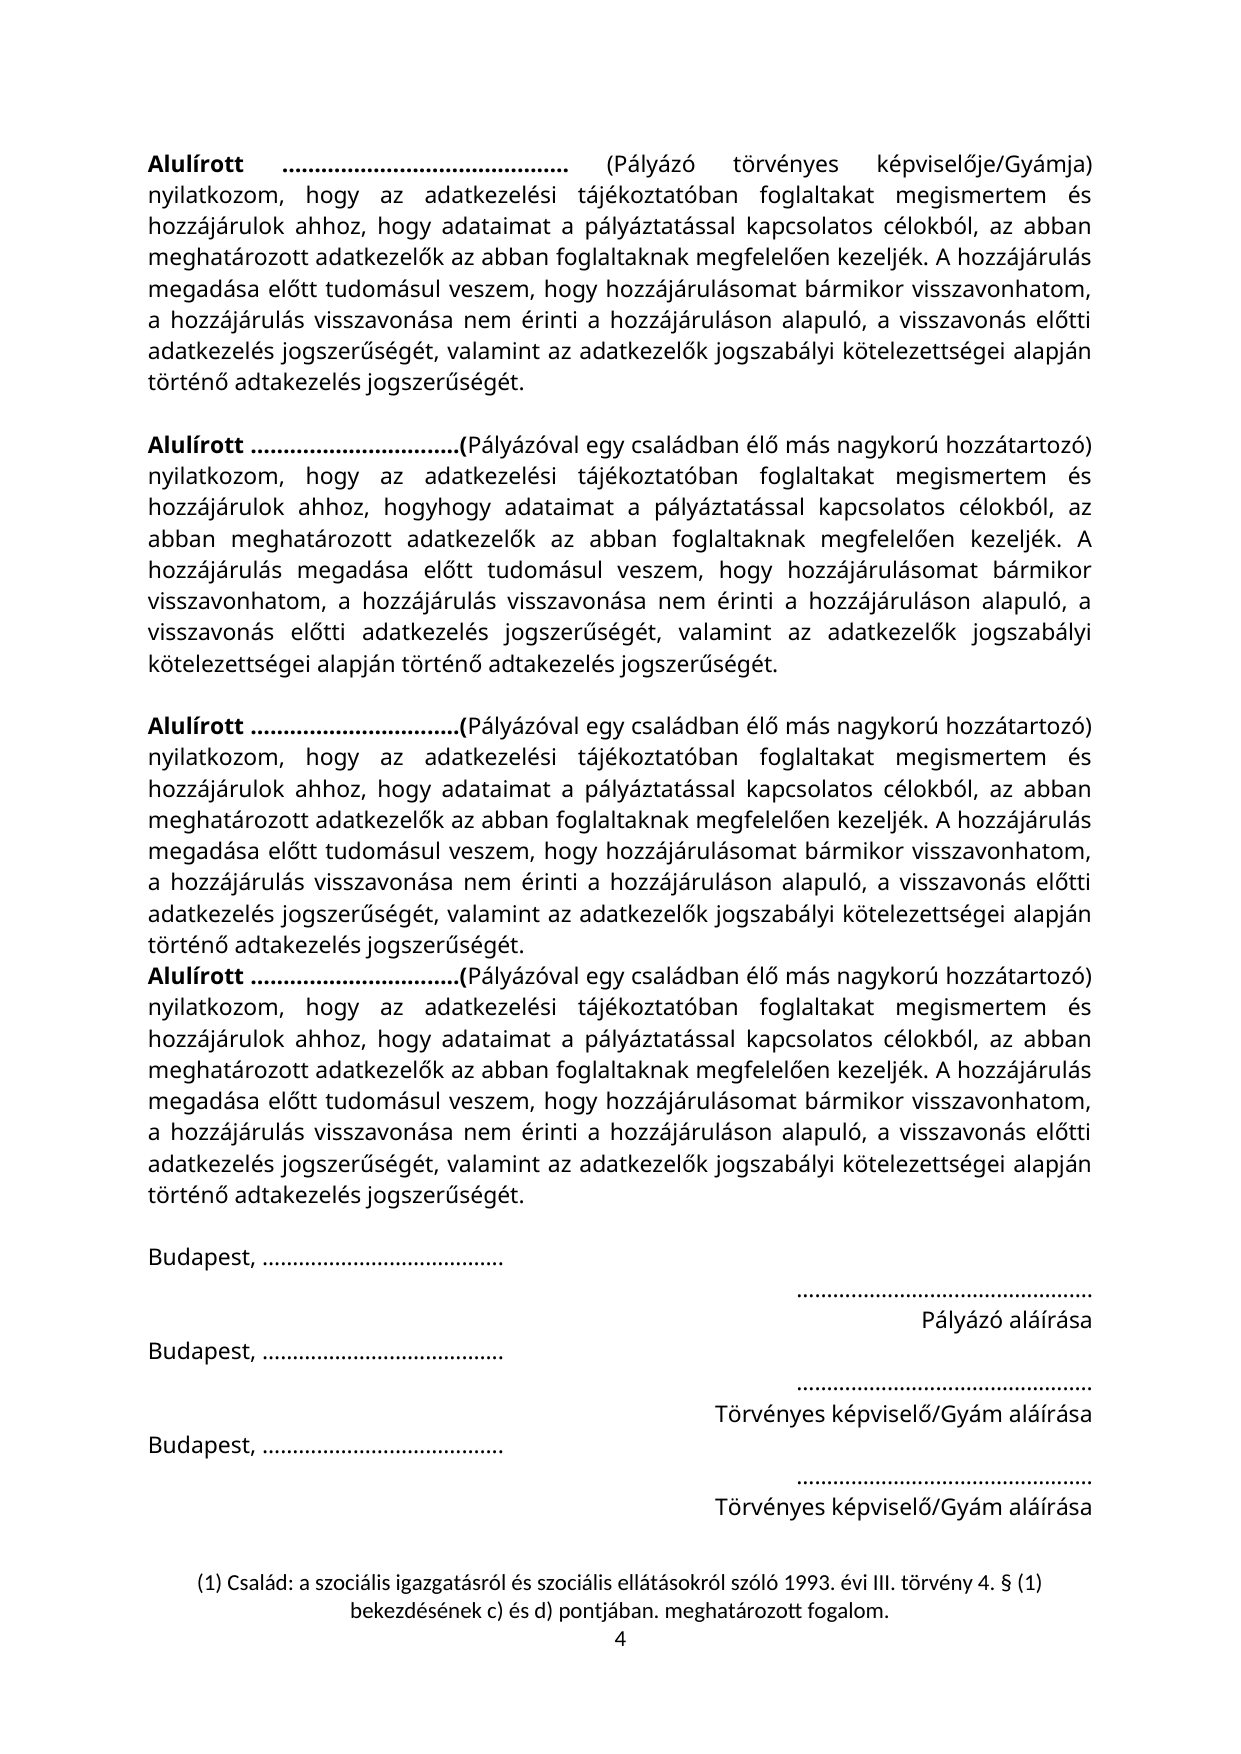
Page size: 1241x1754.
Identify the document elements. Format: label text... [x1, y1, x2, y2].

text Törvényes képviselő/Gyám aláírása [148, 1398, 1093, 1429]
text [148, 148, 1093, 398]
text ……….……………..…………………. [148, 1273, 1093, 1304]
text …………………..…………………….. [148, 1366, 1093, 1398]
text Pályázó aláírása [148, 1304, 1093, 1335]
text …………………..…………………….. [148, 1460, 1093, 1491]
text Alulírott …………………………..(Pályázóval egy családban élő más nagykorú hozzátartozó) nyilatkozom, hogy az adatkezelési tájékoztatóban foglaltakat megismertem és hozzájárulok ahhoz, hogyhogy adataimat a pályáztatással kapcsolatos célokból, az abban meghatározott adatkezelők az abban foglaltaknak megfelelően kezeljék. A hozzájárulás megadása előtt tudomásul veszem, hogy hozzájárulásomat bármikor visszavonhatom, a hozzájárulás visszavonása nem érinti a hozzájáruláson alapuló, a visszavonás előtti adatkezelés jogszerűségét, valamint az adatkezelők jogszabályi kötelezettségei alapján történő adtakezelés jogszerűségét. [148, 429, 1093, 679]
text Budapest, …………………………………. [148, 1335, 1093, 1366]
text Alulírott …………………………..(Pályázóval egy családban élő más nagykorú hozzátartozó) nyilatkozom, hogy az adatkezelési tájékoztatóban foglaltakat megismertem és hozzájárulok ahhoz, hogy adataimat a pályáztatással kapcsolatos célokból, az abban meghatározott adatkezelők az abban foglaltaknak megfelelően kezeljék. A hozzájárulás megadása előtt tudomásul veszem, hogy hozzájárulásomat bármikor visszavonhatom, a hozzájárulás visszavonása nem érinti a hozzájáruláson alapuló, a visszavonás előtti adatkezelés jogszerűségét, valamint az adatkezelők jogszabályi kötelezettségei alapján történő adtakezelés jogszerűségét. [148, 710, 1093, 960]
text Budapest, …………………………………. [148, 1241, 1093, 1273]
text Alulírott …………………………..(Pályázóval egy családban élő más nagykorú hozzátartozó) nyilatkozom, hogy az adatkezelési tájékoztatóban foglaltakat megismertem és hozzájárulok ahhoz, hogy adataimat a pályáztatással kapcsolatos célokból, az abban meghatározott adatkezelők az abban foglaltaknak megfelelően kezeljék. A hozzájárulás megadása előtt tudomásul veszem, hogy hozzájárulásomat bármikor visszavonhatom, a hozzájárulás visszavonása nem érinti a hozzájáruláson alapuló, a visszavonás előtti adatkezelés jogszerűségét, valamint az adatkezelők jogszabályi kötelezettségei alapján történő adtakezelés jogszerűségét. [148, 960, 1093, 1210]
text Törvényes képviselő/Gyám aláírása [148, 1491, 1093, 1523]
text Budapest, …………………………………. [148, 1429, 1093, 1460]
